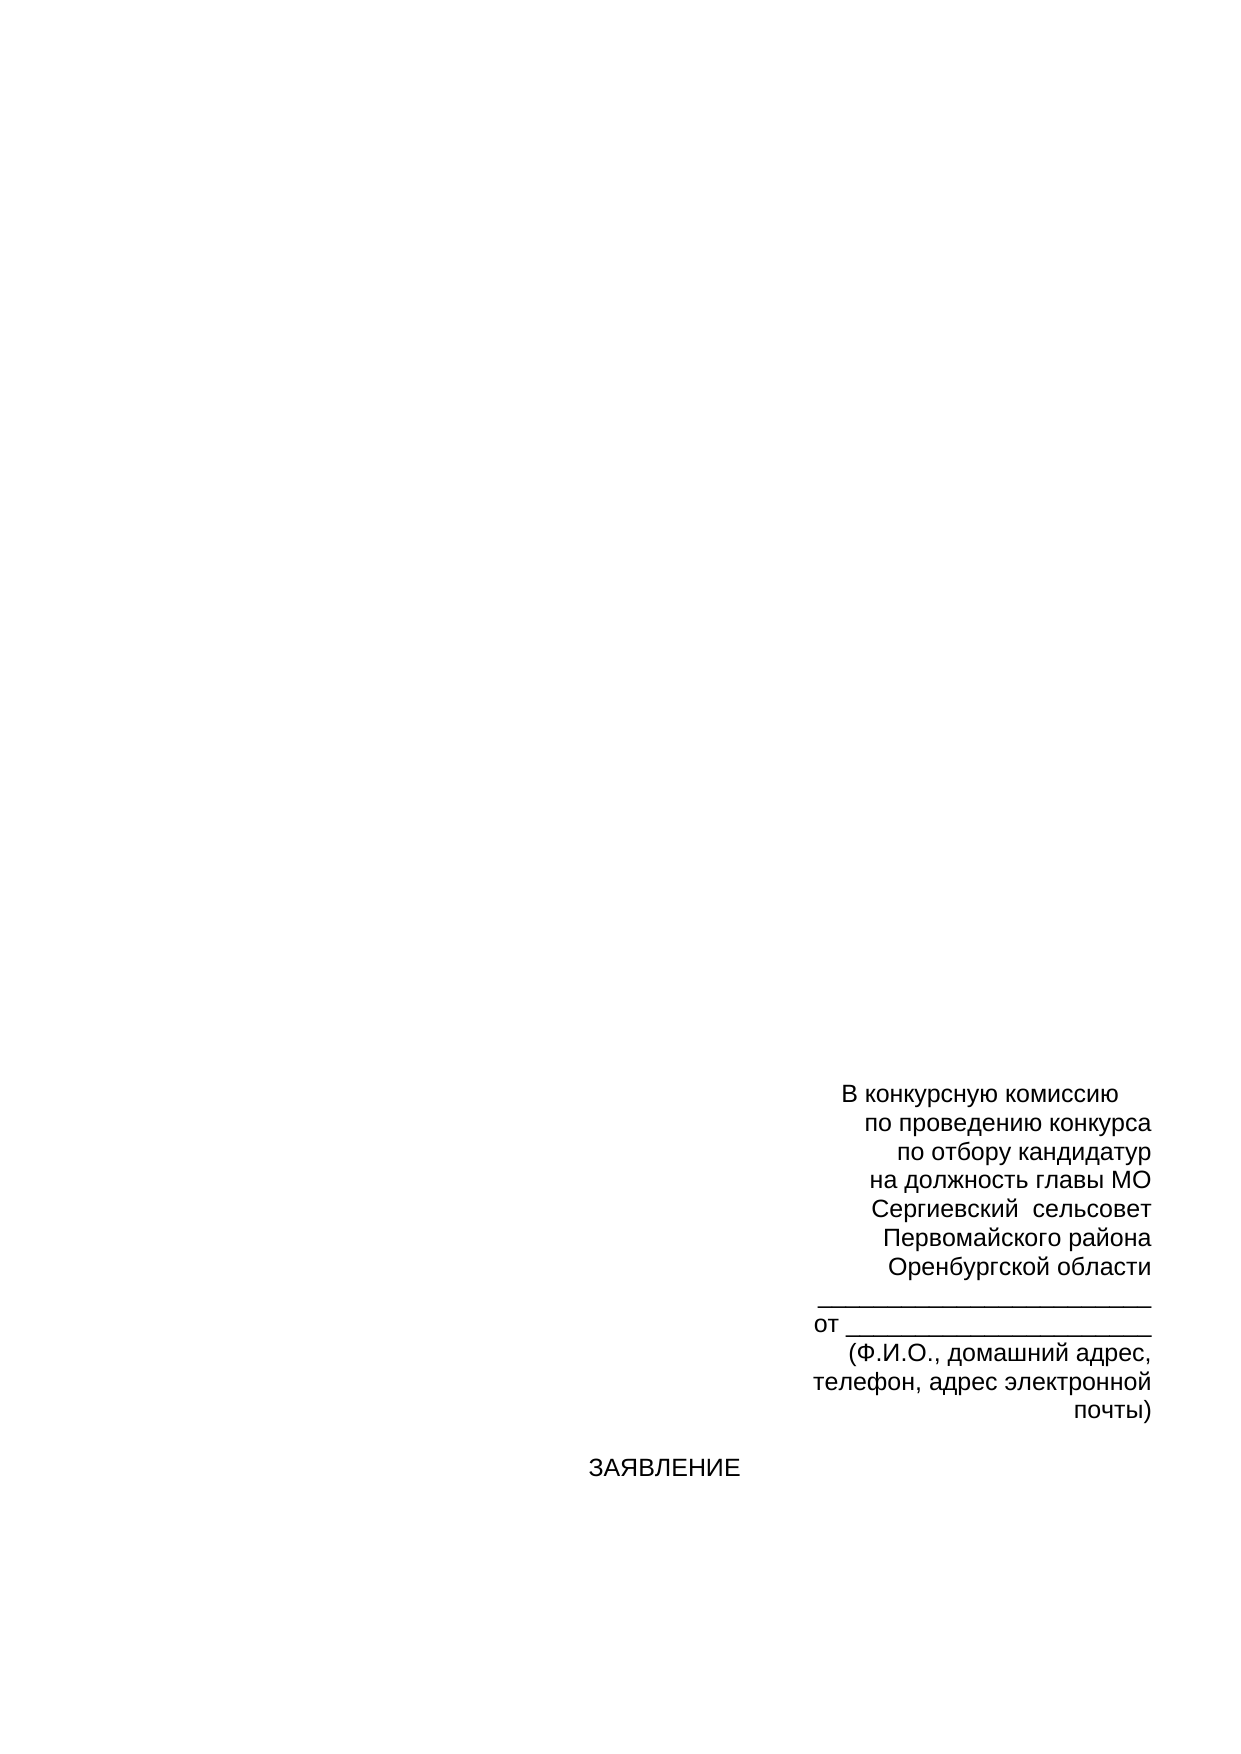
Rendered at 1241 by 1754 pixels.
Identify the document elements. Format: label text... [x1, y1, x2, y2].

text телефон, адрес электронной [679, 1367, 1152, 1396]
text Первомайского района [679, 1223, 1152, 1252]
text ________________________ [679, 1281, 1152, 1309]
text (Ф.И.О., домашний адрес, [679, 1338, 1152, 1367]
text В конкурсную комиссию [841, 1079, 1152, 1108]
text почты) [679, 1396, 1152, 1424]
text Оренбургской области [679, 1252, 1152, 1281]
text от ______________________ [679, 1309, 1152, 1338]
text по отбору кандидатур [679, 1137, 1152, 1166]
text ЗАЯВЛЕНИЕ [177, 1453, 1152, 1482]
text на должность главы МО Сергиевский сельсовет [767, 1166, 1152, 1223]
text по проведению конкурса [679, 1108, 1152, 1137]
